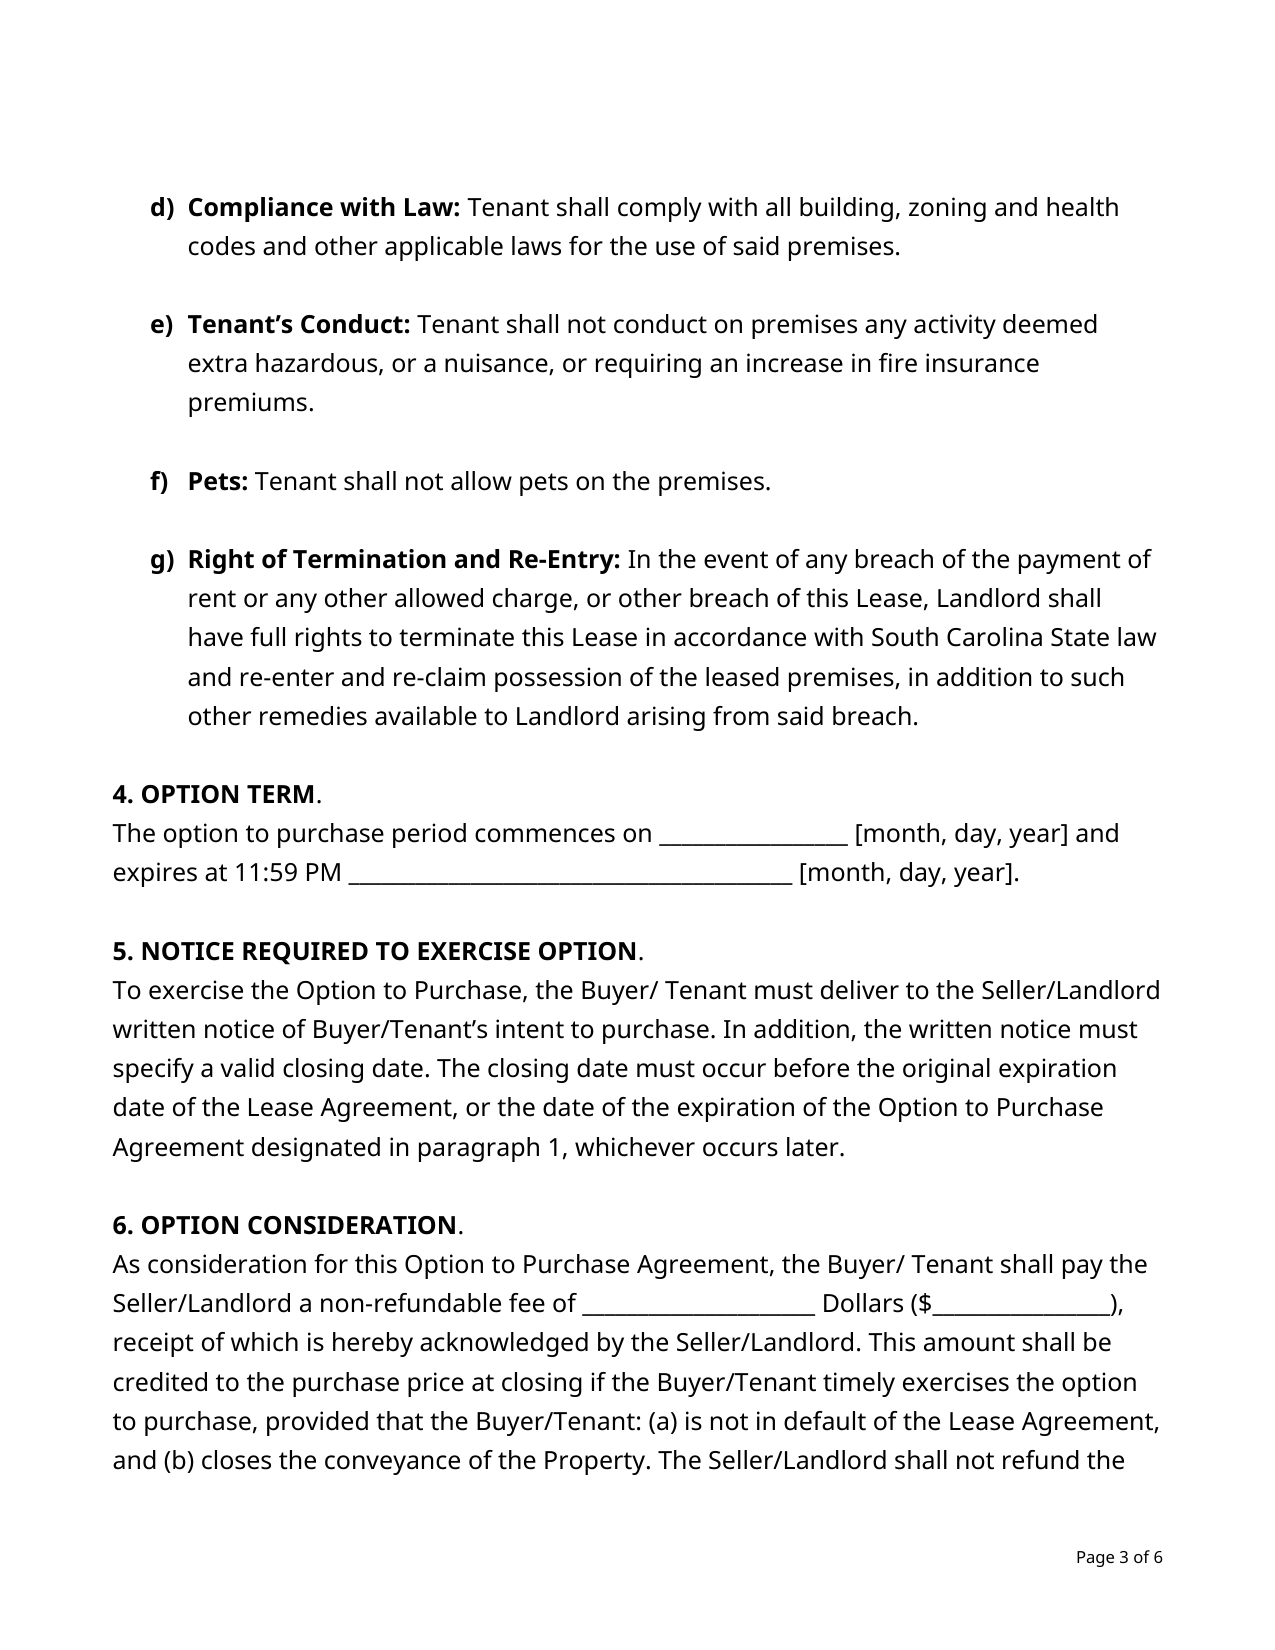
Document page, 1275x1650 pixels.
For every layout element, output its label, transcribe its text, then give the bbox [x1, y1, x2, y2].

list Pets: Tenant shall not allow pets on the premises. [150, 463, 1162, 497]
list Compliance with Law: Tenant shall comply with all building, zoning and health codes and other applicable laws for the use of said premises. [150, 189, 1162, 262]
list Tenant’s Conduct: Tenant shall not conduct on premises any activity deemed extra hazardous, or a nuisance, or requiring an increase in fire insurance premiums. [150, 307, 1162, 419]
text 5. NOTICE REQUIRED TO EXERCISE OPTION. [112, 933, 1162, 967]
text 4. OPTION TERM. [112, 777, 1162, 811]
text The option to purchase period commences on _________________ [month, day, year] and expires at 11:59 PM ________________________________________ [month, day, year]. [112, 816, 1162, 889]
list Right of Termination and Re-Entry: In the event of any breach of the payment of rent or any other allowed charge, or other breach of this Lease, Landlord shall have full rights to terminate this Lease in accordance with South Carolina State law and re-enter and re-claim possession of the leased premises, in addition to such other remedies available to Landlord arising from said breach. [150, 542, 1162, 732]
text To exercise the Option to Purchase, the Buyer/ Tenant must deliver to the Seller/Landlord written notice of Buyer/Tenant’s intent to purchase. In addition, the written notice must specify a valid closing date. The closing date must occur before the original expiration date of the Lease Agreement, or the date of the expiration of the Option to Purchase Agreement designated in paragraph 1, whichever occurs later. [112, 972, 1162, 1163]
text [112, 1247, 1162, 1477]
text 6. OPTION CONSIDERATION. [112, 1207, 1162, 1242]
